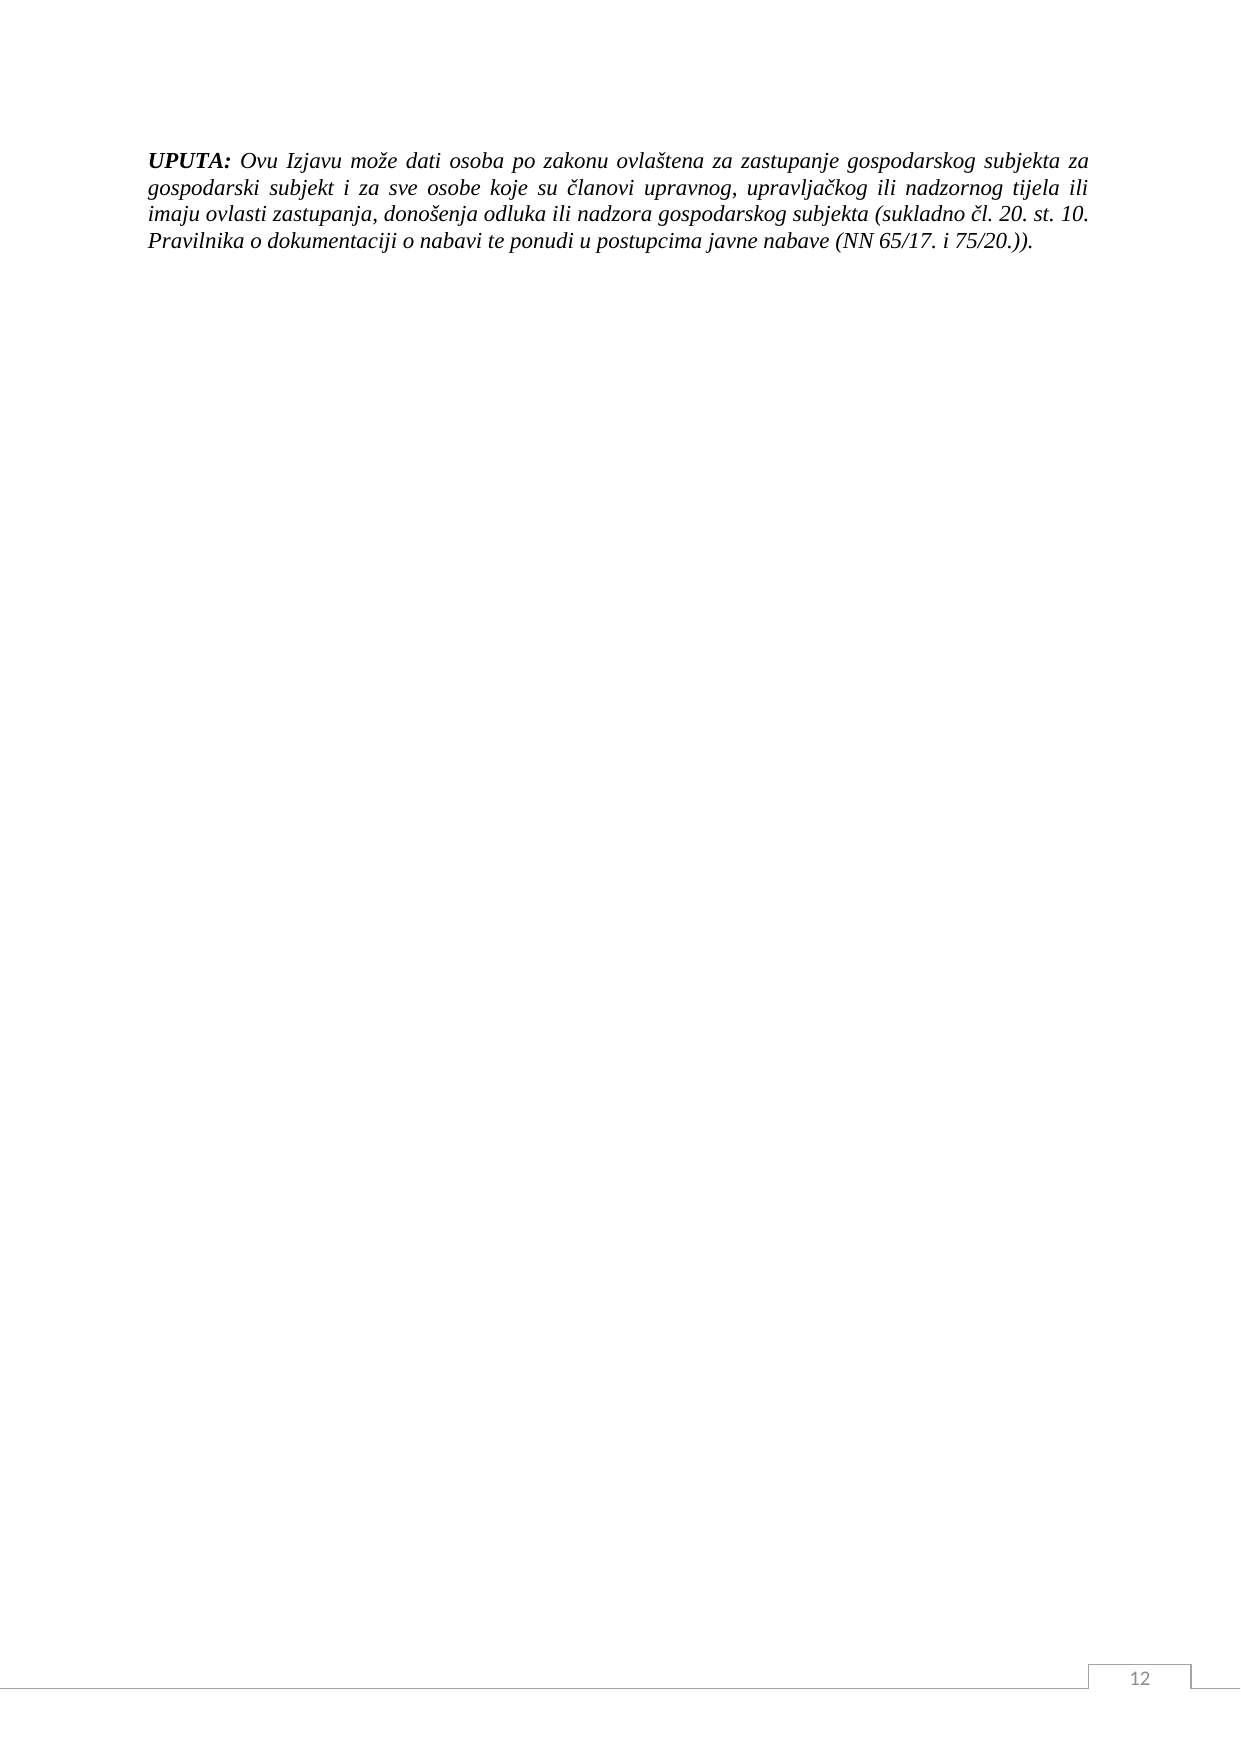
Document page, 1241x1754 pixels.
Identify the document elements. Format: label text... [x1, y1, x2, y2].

text UPUTA: Ovu Izjavu može dati osoba po zakonu ovlaštena za zastupanje gospodarskog subjekta za gospodarski subjekt i za sve osobe koje su članovi upravnog, upravljačkog ili nadzornog tijela ili imaju ovlasti zastupanja, donošenja odluka ili nadzora gospodarskog subjekta (sukladno čl. 20. st. 10. Pravilnika o dokumentaciji o nabavi te ponudi u postupcima javne nabave (NN 65/17. i 75/20.)). [148, 148, 1093, 253]
